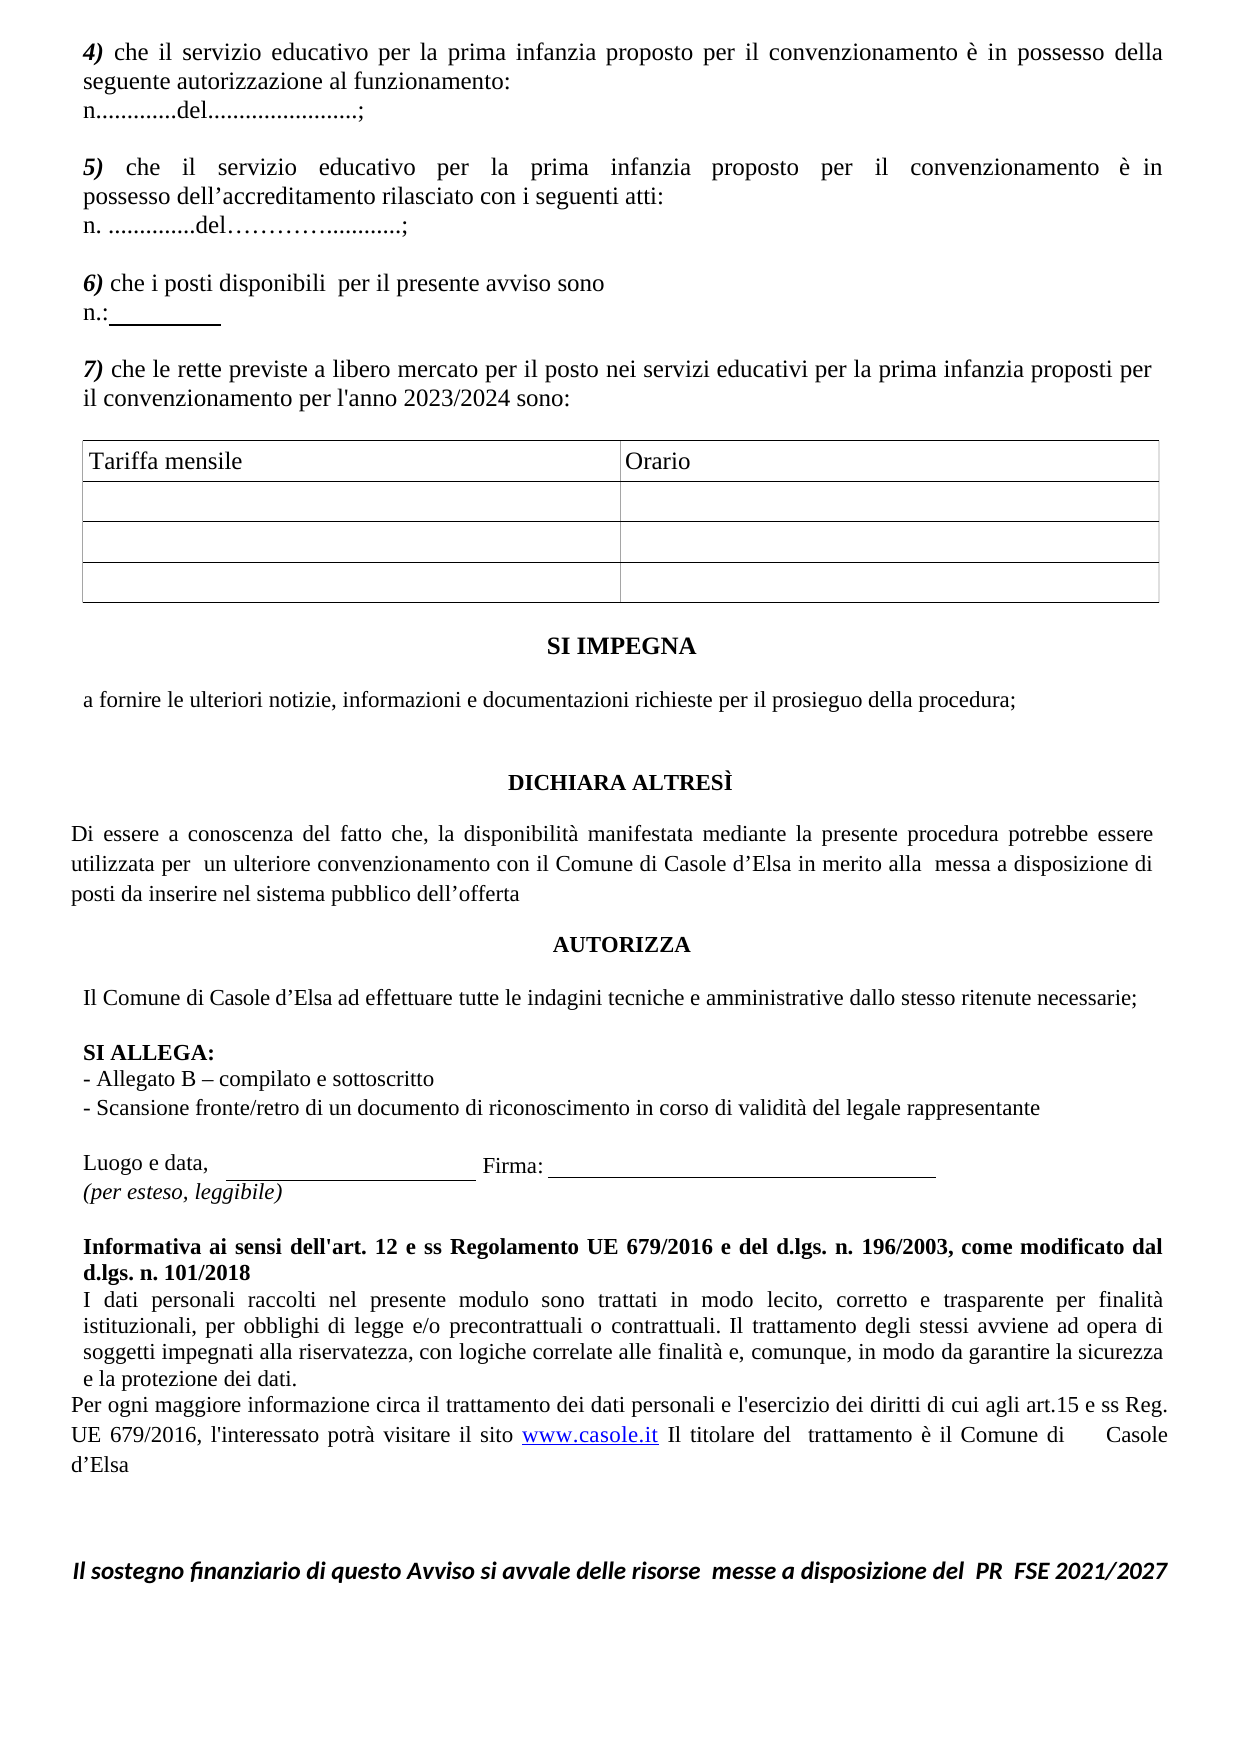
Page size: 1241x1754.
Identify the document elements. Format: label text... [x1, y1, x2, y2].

text Per ogni maggiore informazione circa il trattamento dei dati personali e l'esercizio dei diritti di cui agli art.15 e ss Reg. UE 679/2016, l'interessato potrà visitare il sito www.casole.it Il titolare del trattamento è il Comune di Casole d’Elsa [71, 1391, 1169, 1478]
text AUTORIZZA [541, 931, 702, 957]
text 4) che il servizio educativo per la prima infanzia proposto per il convenzionamento è in possesso della seguente autorizzazione al funzionamento: [83, 37, 1164, 95]
text a fornire le ulteriori notizie, informazioni e documentazioni richieste per il prosieguo della procedura; [83, 686, 1171, 713]
text n. ..............del…………............; [83, 210, 414, 239]
text 7) che le rette previste a libero mercato per il posto nei servizi educativi per la prima infanzia proposti per il convenzionamento per l'anno 2023/2024 sono: [83, 354, 1162, 412]
text I dati personali raccolti nel presente modulo sono trattati in modo lecito, corretto e trasparente per finalità istituzionali, per obblighi di legge e/o precontrattuali o contrattuali. Il trattamento degli stessi avviene ad opera di soggetti impegnati alla riservatezza, con logiche correlate alle finalità e, comunque, in modo da garantire la sicurezza e la protezione dei dati. [83, 1286, 1164, 1391]
text DICHIARA ALTRESÌ [71, 768, 1169, 795]
text n.............del........................; [83, 95, 371, 124]
text (per esteso, leggibile) [83, 1175, 308, 1204]
text Il Comune di Casole d’Elsa ad effettuare tutte le indagini tecniche e amministrative dallo stesso ritenute necessarie; [83, 984, 1154, 1010]
text 5) che il servizio educativo per la prima infanzia proposto per il convenzionamento è in possesso dell’accreditamento rilasciato con i seguenti atti: [83, 152, 1163, 210]
text Di essere a conoscenza del fatto che, la disponibilità manifestata mediante la presente procedura potrebbe essere utilizzata per un ulteriore convenzionamento con il Comune di Casole d’Elsa in merito alla messa a disposizione di posti da inserire nel sistema pubblico dell’offerta [71, 819, 1156, 906]
text SI ALLEGA: [83, 1039, 1171, 1065]
text n.: [83, 296, 1177, 324]
text - Scansione fronte/retro di un documento di riconoscimento in corso di validità del legale rappresentante [83, 1092, 1171, 1120]
text Il sostegno finanziario di questo Avviso si avvale delle risorse messe a disposizione del PR FSE 2021/2027 [71, 1556, 1169, 1586]
text Firma: [482, 1152, 1171, 1178]
text Luogo e data, [83, 1149, 302, 1175]
text 6) che i posti disponibili per il presente avviso sono [83, 267, 618, 296]
text - Allegato B – compilato e sottoscritto [83, 1065, 1171, 1092]
text Informativa ai sensi dell'art. 12 e ss Regolamento UE 679/2016 e del d.lgs. n. 196/2003, come modificato dal d.lgs. n. 101/2018 [83, 1233, 1163, 1286]
text Tariffa mensile Orario [89, 446, 1171, 475]
text SI IMPEGNA [541, 631, 702, 660]
